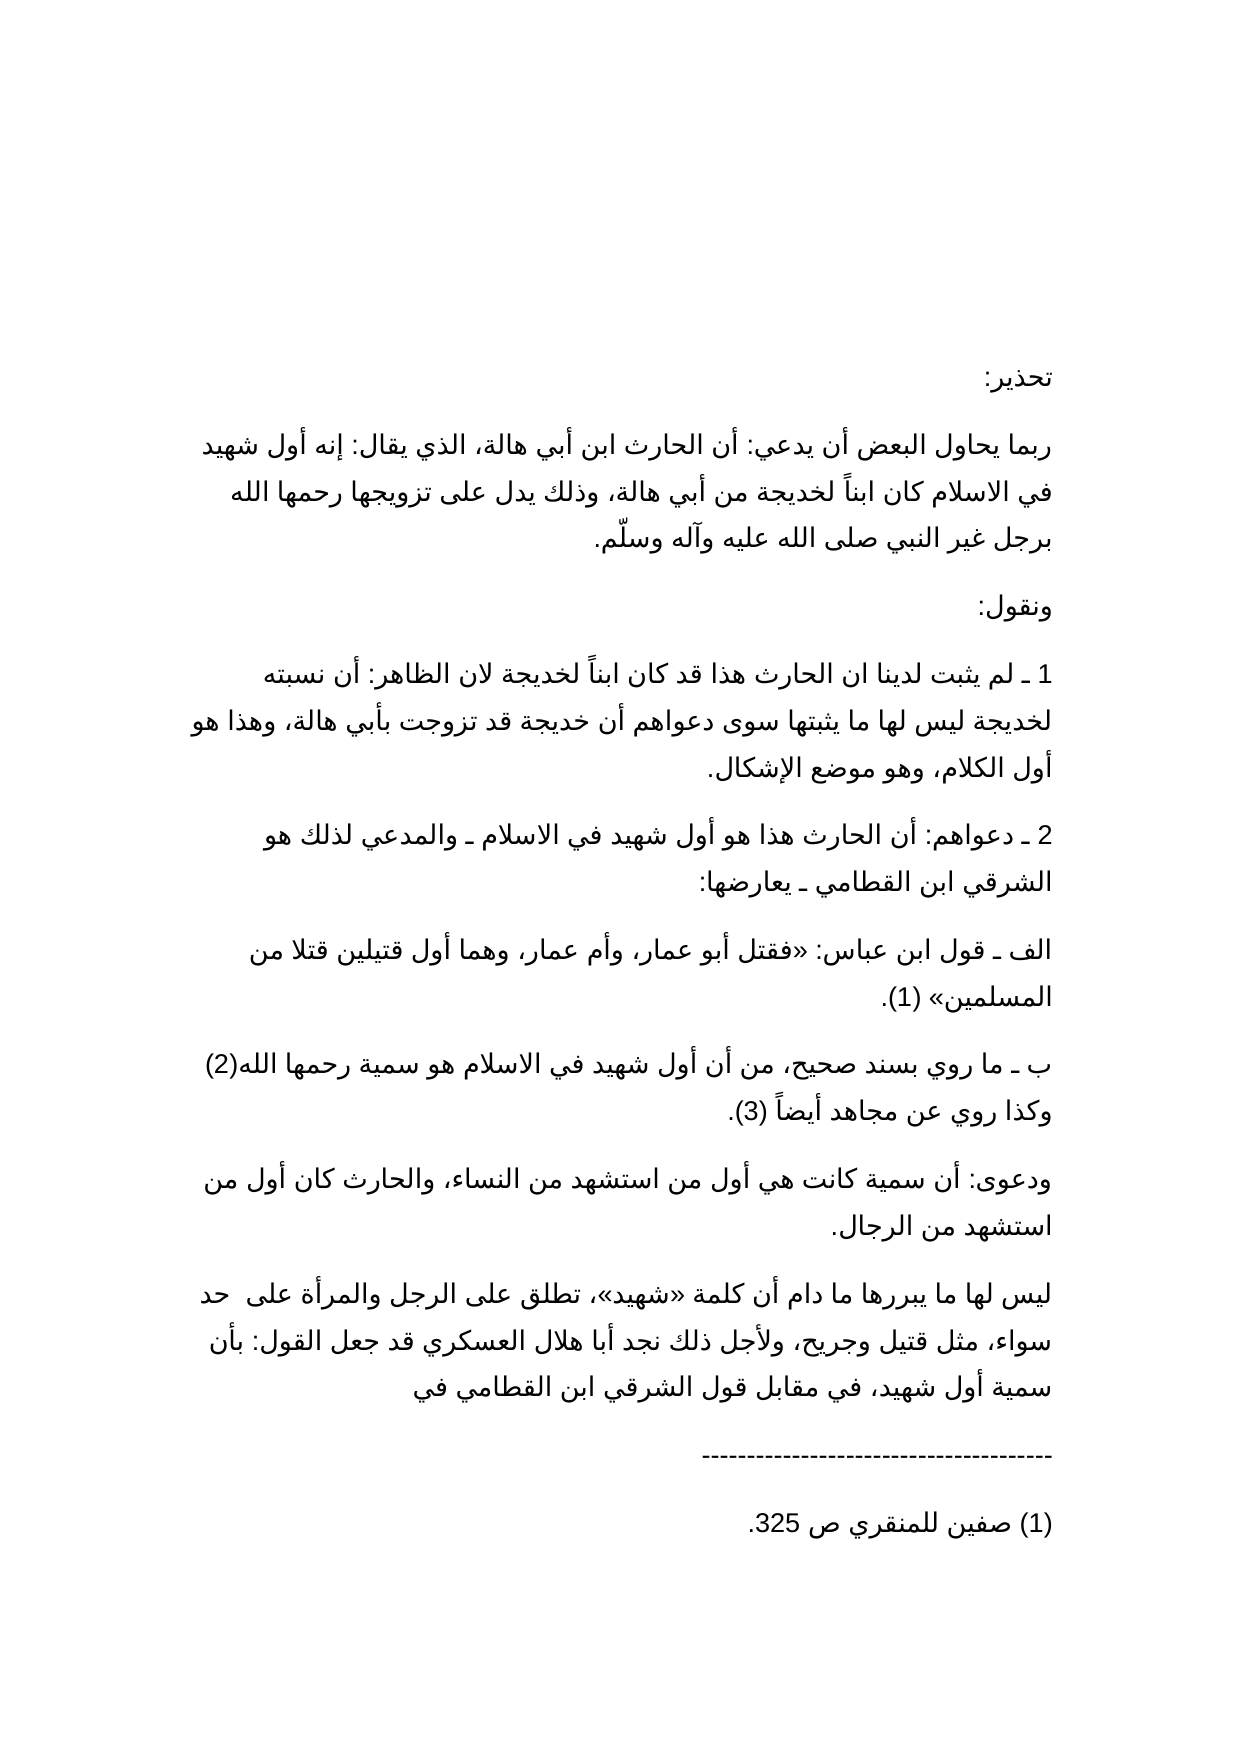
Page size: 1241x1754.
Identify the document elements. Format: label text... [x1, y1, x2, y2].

text ونقول: [187, 590, 1053, 621]
text 2 ـ دعواهم: أن الحارث هذا هو أول شهيد في الاسلام ـ والمدعي لذلك هو الشرقي ابن القطامي ـ يعارضها: [187, 819, 1053, 897]
text تحذير: [187, 361, 1053, 392]
text الف ـ قول ابن عباس: «فقتل أبو عمار، وأم عمار، وهما أول قتيلين قتلا من المسلمين» (1). [187, 934, 1053, 1012]
text ودعوى: أن سمية كانت هي أول من استشهد من النساء، والحارث كان أول من استشهد من الرجال. [187, 1163, 1053, 1241]
text ربما يحاول البعض أن يدعي: أن الحارث ابن أبي هالة، الذي يقال: إنه أول شهيد في الاسلام كان ابناً لخديجة من أبي هالة، وذلك يدل على تزويجها رحمها الله برجل غير النبي صلى الله عليه وآله وسلّم. [187, 429, 1053, 554]
text (1) صفين للمنقري ص 325. [187, 1507, 1053, 1538]
text ليس لها ما يبررها ما دام أن كلمة «شهيد»، تطلق على الرجل والمرأة على حد سواء، مثل قتيل وجريح، ولأجل ذلك نجد أبا هلال العسكري قد جعل القول: بأن سمية أول شهيد، في مقابل قول الشرقي ابن القطامي في [187, 1278, 1053, 1403]
text ب ـ ما روي بسند صحيح، من أن أول شهيد في الاسلام هو سمية رحمها الله(2) وكذا روي عن مجاهد أيضاً (3). [187, 1048, 1053, 1127]
text --------------------------------------- [187, 1439, 1053, 1470]
text 1 ـ لم يثبت لدينا ان الحارث هذا قد كان ابناً لخديجة لان الظاهر: أن نسبته لخديجة ليس لها ما يثبتها سوى دعواهم أن خديجة قد تزوجت بأبي هالة، وهذا هو أول الكلام، وهو موضع الإشكال. [187, 658, 1053, 783]
